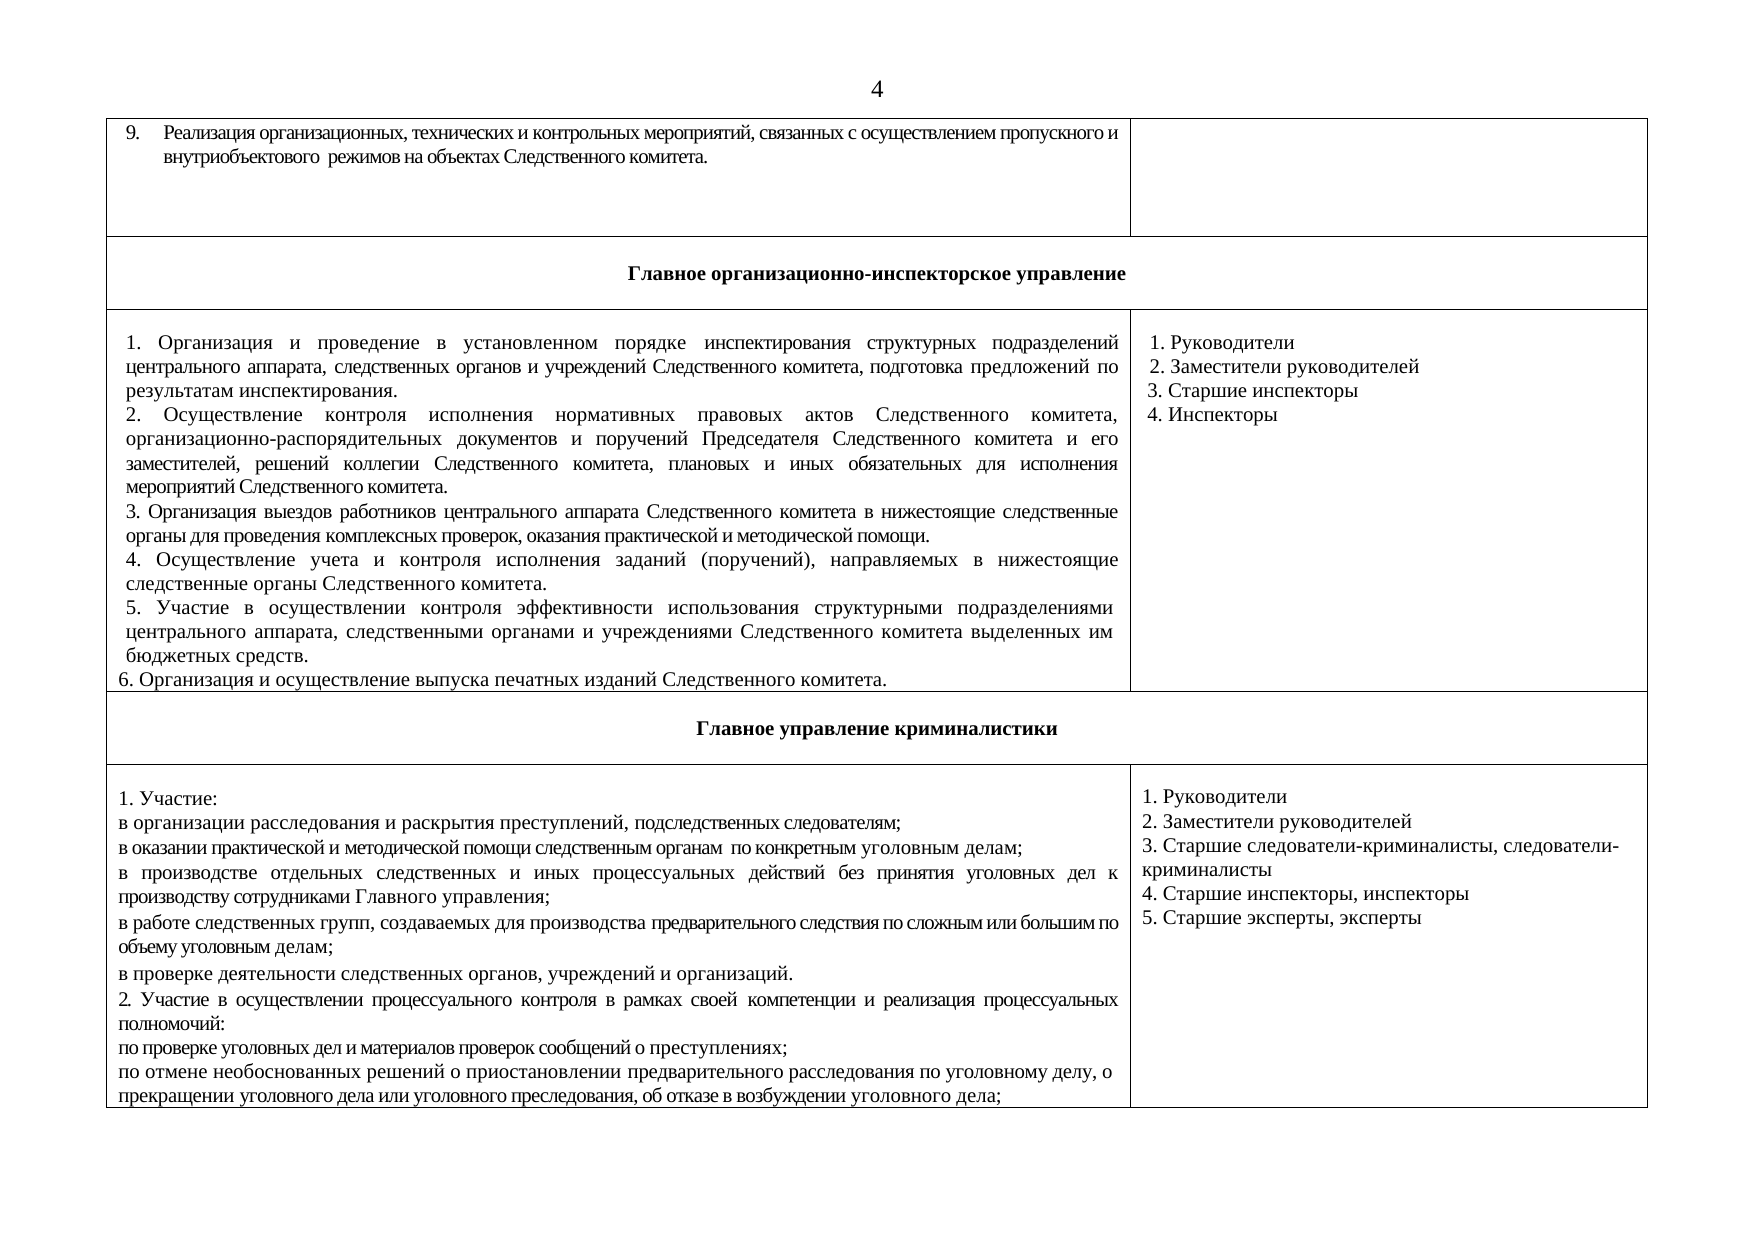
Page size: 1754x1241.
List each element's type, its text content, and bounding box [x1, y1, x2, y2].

table_cell Главное управление криминалистики [107, 692, 1647, 764]
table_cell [107, 765, 1130, 1107]
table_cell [1131, 119, 1647, 236]
table_cell 1. Руководители 2. Заместители руководителей 3. Старшие инспекторы 4. Инспекторы [1131, 310, 1647, 691]
table_cell Главное организационно-инспекторское управление [107, 237, 1647, 309]
table_cell 1. Организация и проведение в установленном порядке инспектирования структурных подразделений центрального аппарата, следственных органов и учреждений Следственного комитета, подготовка предложений по результатам инспектирования. 2. Осуществление контроля исполнения нормативных правовых актов Следственного комитета, организационно-распорядительных документов и поручений Председателя Следственного комитета и его заместителей, решений коллегии Следственного комитета, плановых и иных обязательных для исполнения мероприятий Следственного комитета. 3. Организация выездов работников центрального аппарата Следственного комитета в нижестоящие следственные органы для проведения комплексных проверок, оказания практической и методической помощи. 4. Осуществление учета и контроля исполнения заданий (поручений), направляемых в нижестоящие следственные органы Следственного комитета. 5. Участие в осуществлении контроля эффективности использования структурными подразделениями центрального аппарата, следственными органами и учреждениями Следственного комитета выделенных им бюджетных средств. 6. Организация и осуществление выпуска печатных изданий Следственного комитета. [107, 310, 1130, 691]
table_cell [1131, 765, 1647, 1107]
